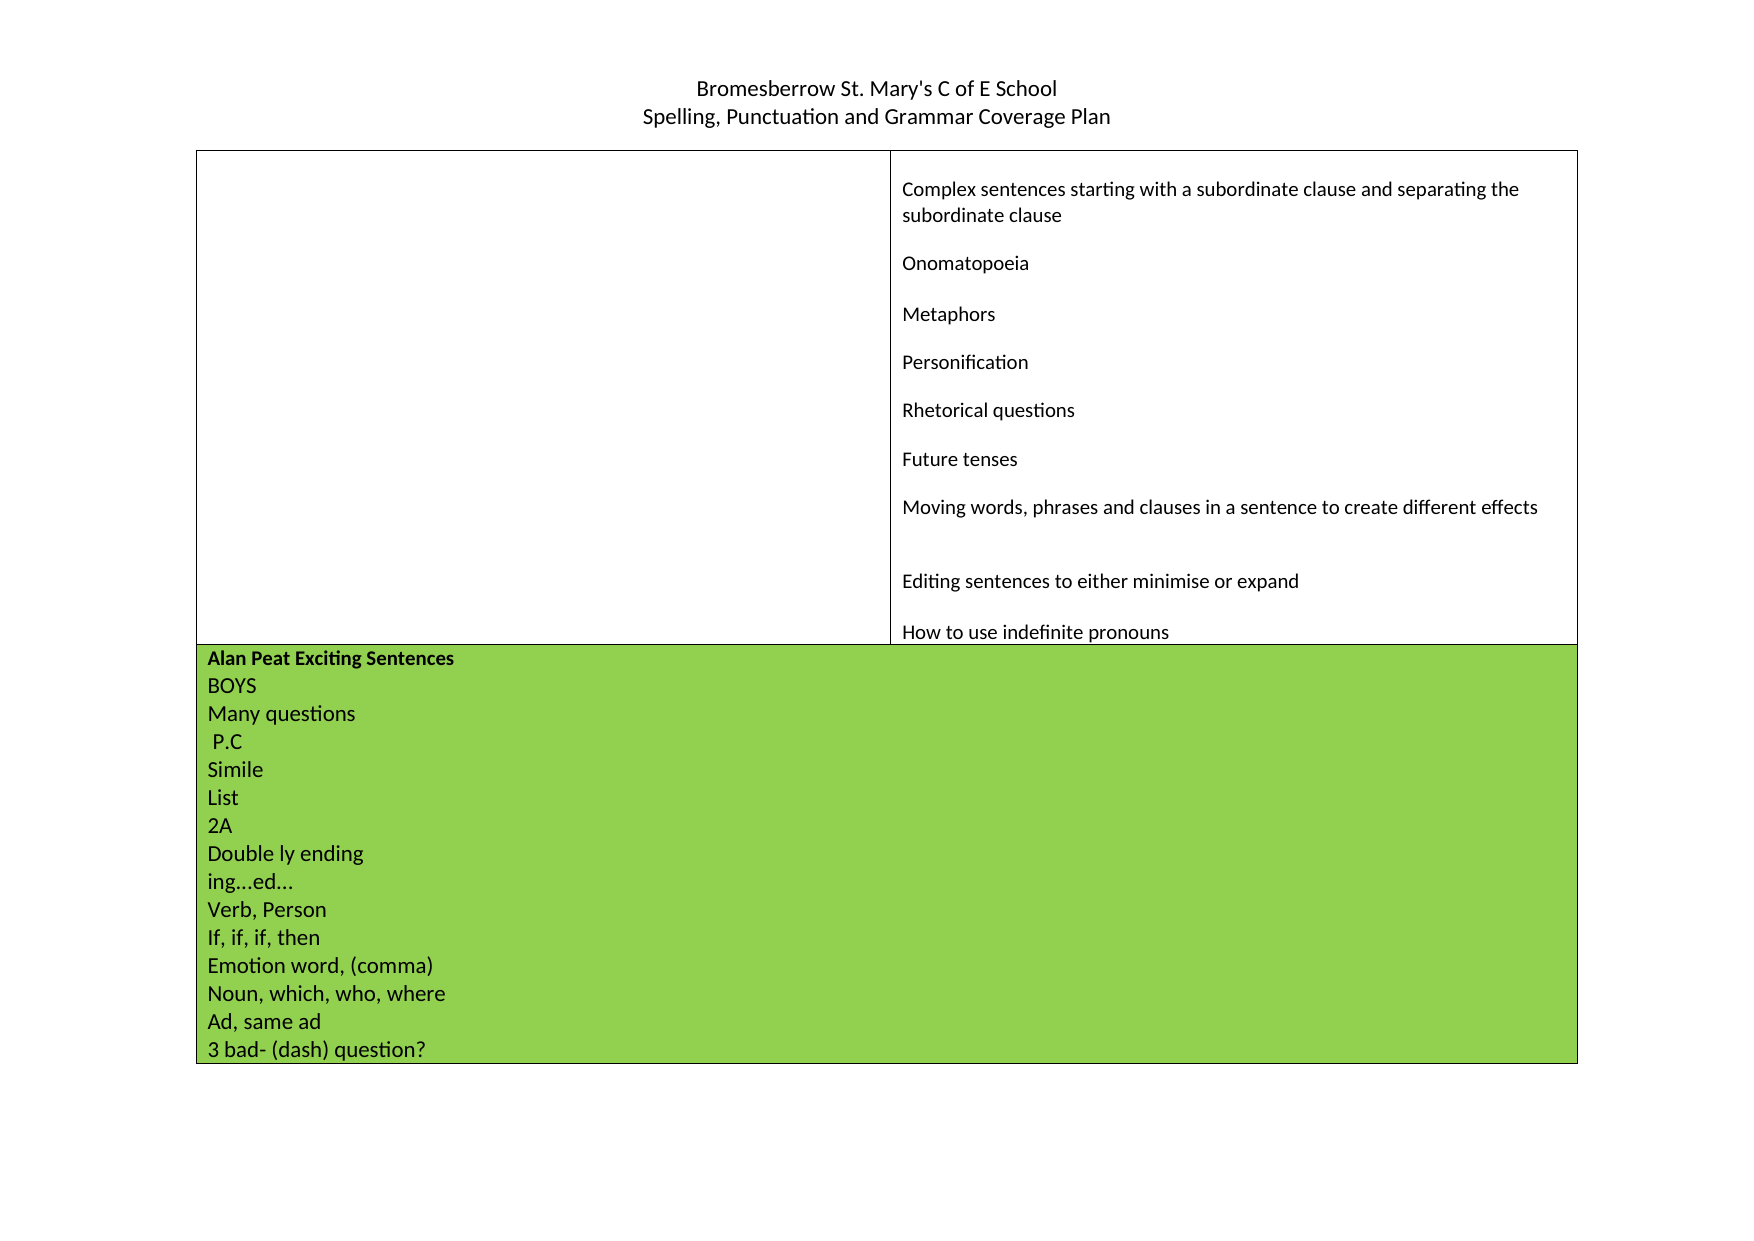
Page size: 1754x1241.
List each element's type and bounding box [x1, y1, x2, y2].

table_cell [197, 151, 890, 644]
table_cell [891, 151, 1577, 644]
table_cell [197, 645, 1577, 1063]
